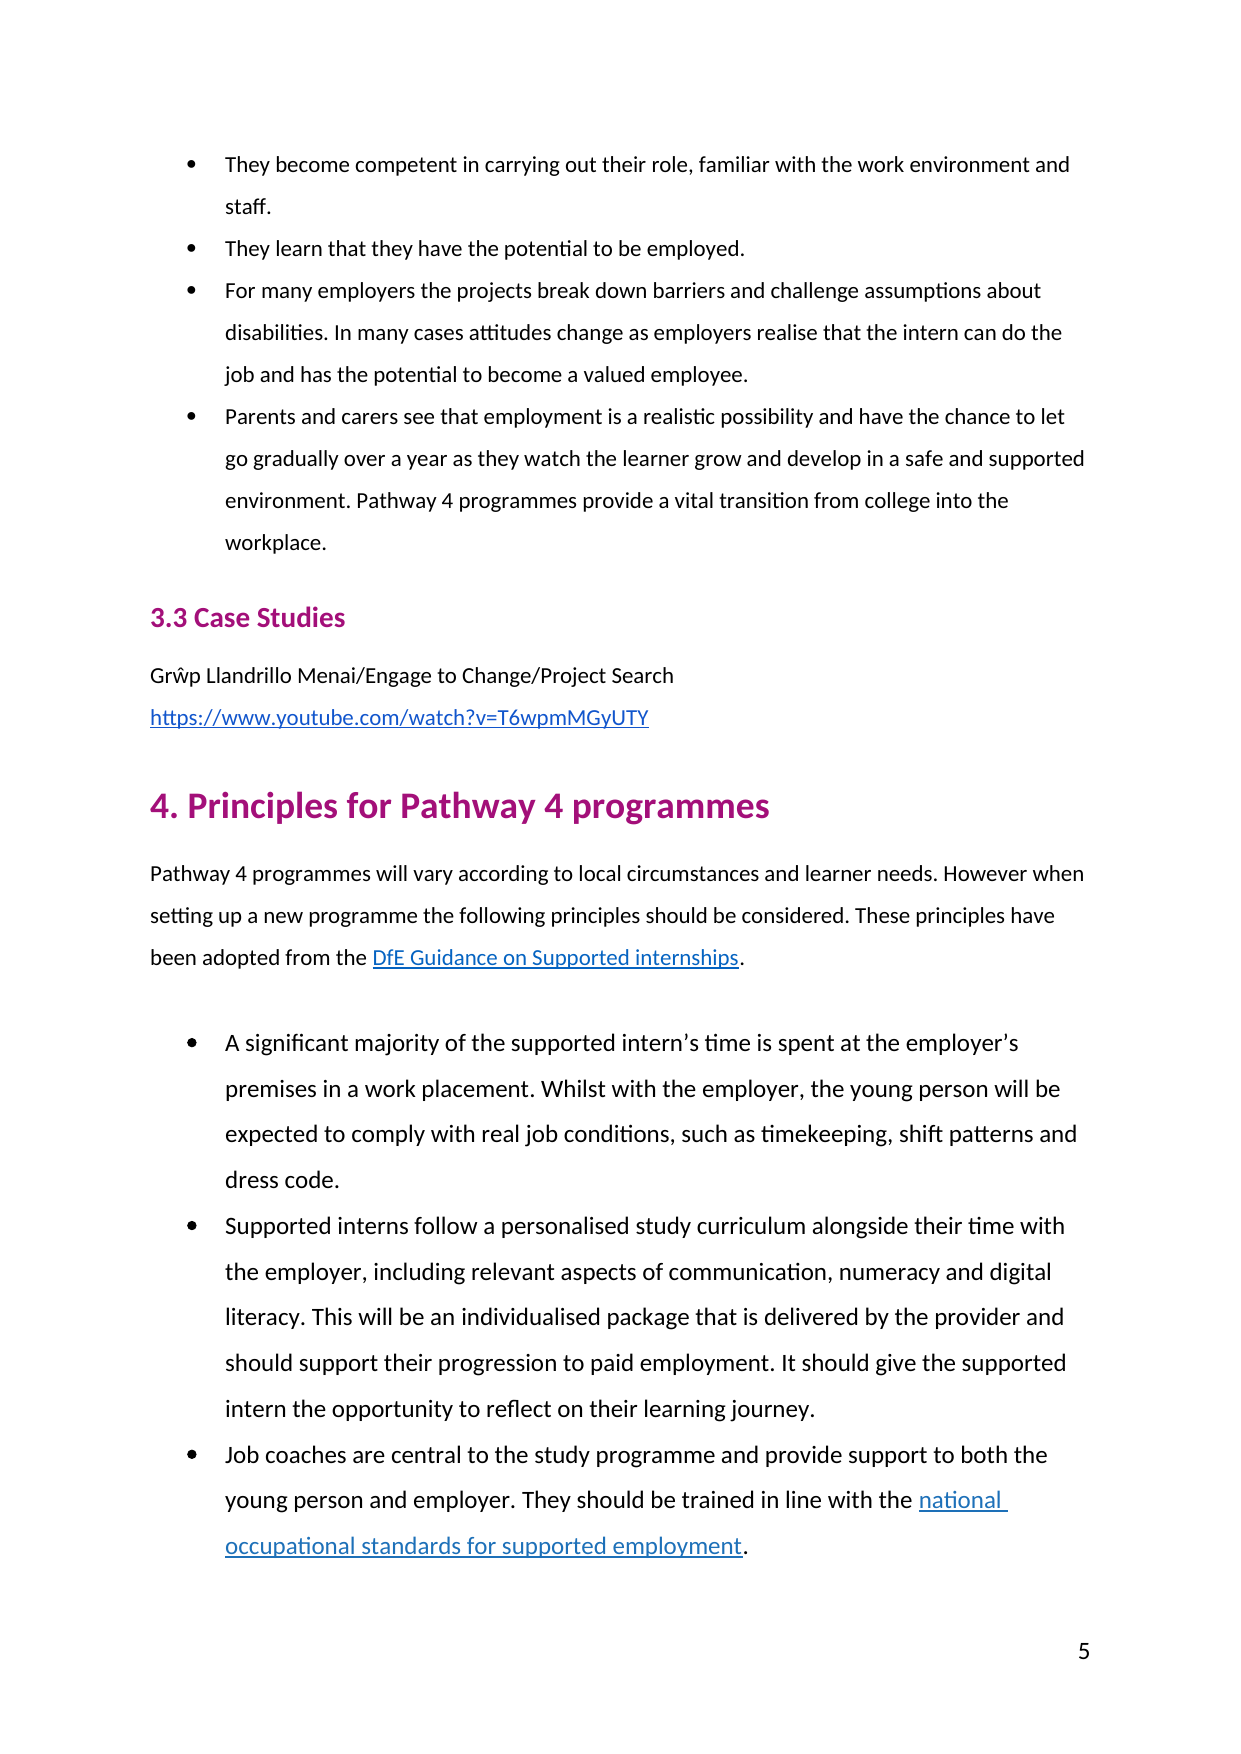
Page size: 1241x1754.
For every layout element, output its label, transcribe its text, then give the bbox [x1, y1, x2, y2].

list Job coaches are central to the study programme and provide support to both the young person and employer. They should be trained in line with the national occupational standards for supported employment. [187, 1439, 1090, 1561]
text Pathway 4 programmes will vary according to local circumstances and learner needs. However when setting up a new programme the following principles should be considered. These principles have been adopted from the DfE Guidance on Supported internships. [150, 859, 1090, 971]
list A significant majority of the supported intern’s time is spent at the employer’s premises in a work placement. Whilst with the employer, the young person will be expected to comply with real job conditions, such as timekeeping, shift patterns and dress code. [187, 1027, 1090, 1195]
list For many employers the projects break down barriers and challenge assumptions about disabilities. In many cases attitudes change as employers realise that the intern can do the job and has the potential to become a valued employee. [187, 276, 1090, 388]
subtitle 3.3 Case Studies [150, 599, 1090, 634]
text https://www.youtube.com/watch?v=T6wpmMGyUTY [150, 703, 1090, 731]
list Supported interns follow a personalised study curriculum alongside their time with the employer, including relevant aspects of communication, numeracy and digital literacy. This will be an individualised package that is delivered by the provider and should support their progression to paid employment. It should give the supported intern the opportunity to reflect on their learning journey. [187, 1210, 1090, 1423]
list They become competent in carrying out their role, familiar with the work environment and staff. [187, 150, 1090, 220]
subtitle 4. Principles for Pathway 4 programmes [150, 782, 1090, 828]
list They learn that they have the potential to be employed. [187, 234, 1090, 262]
list Parents and carers see that employment is a realistic possibility and have the chance to let go gradually over a year as they watch the learner grow and develop in a safe and supported environment. Pathway 4 programmes provide a vital transition from college into the workplace. [187, 402, 1090, 556]
text Grŵp Llandrillo Menai/Engage to Change/Project Search [150, 661, 1090, 689]
